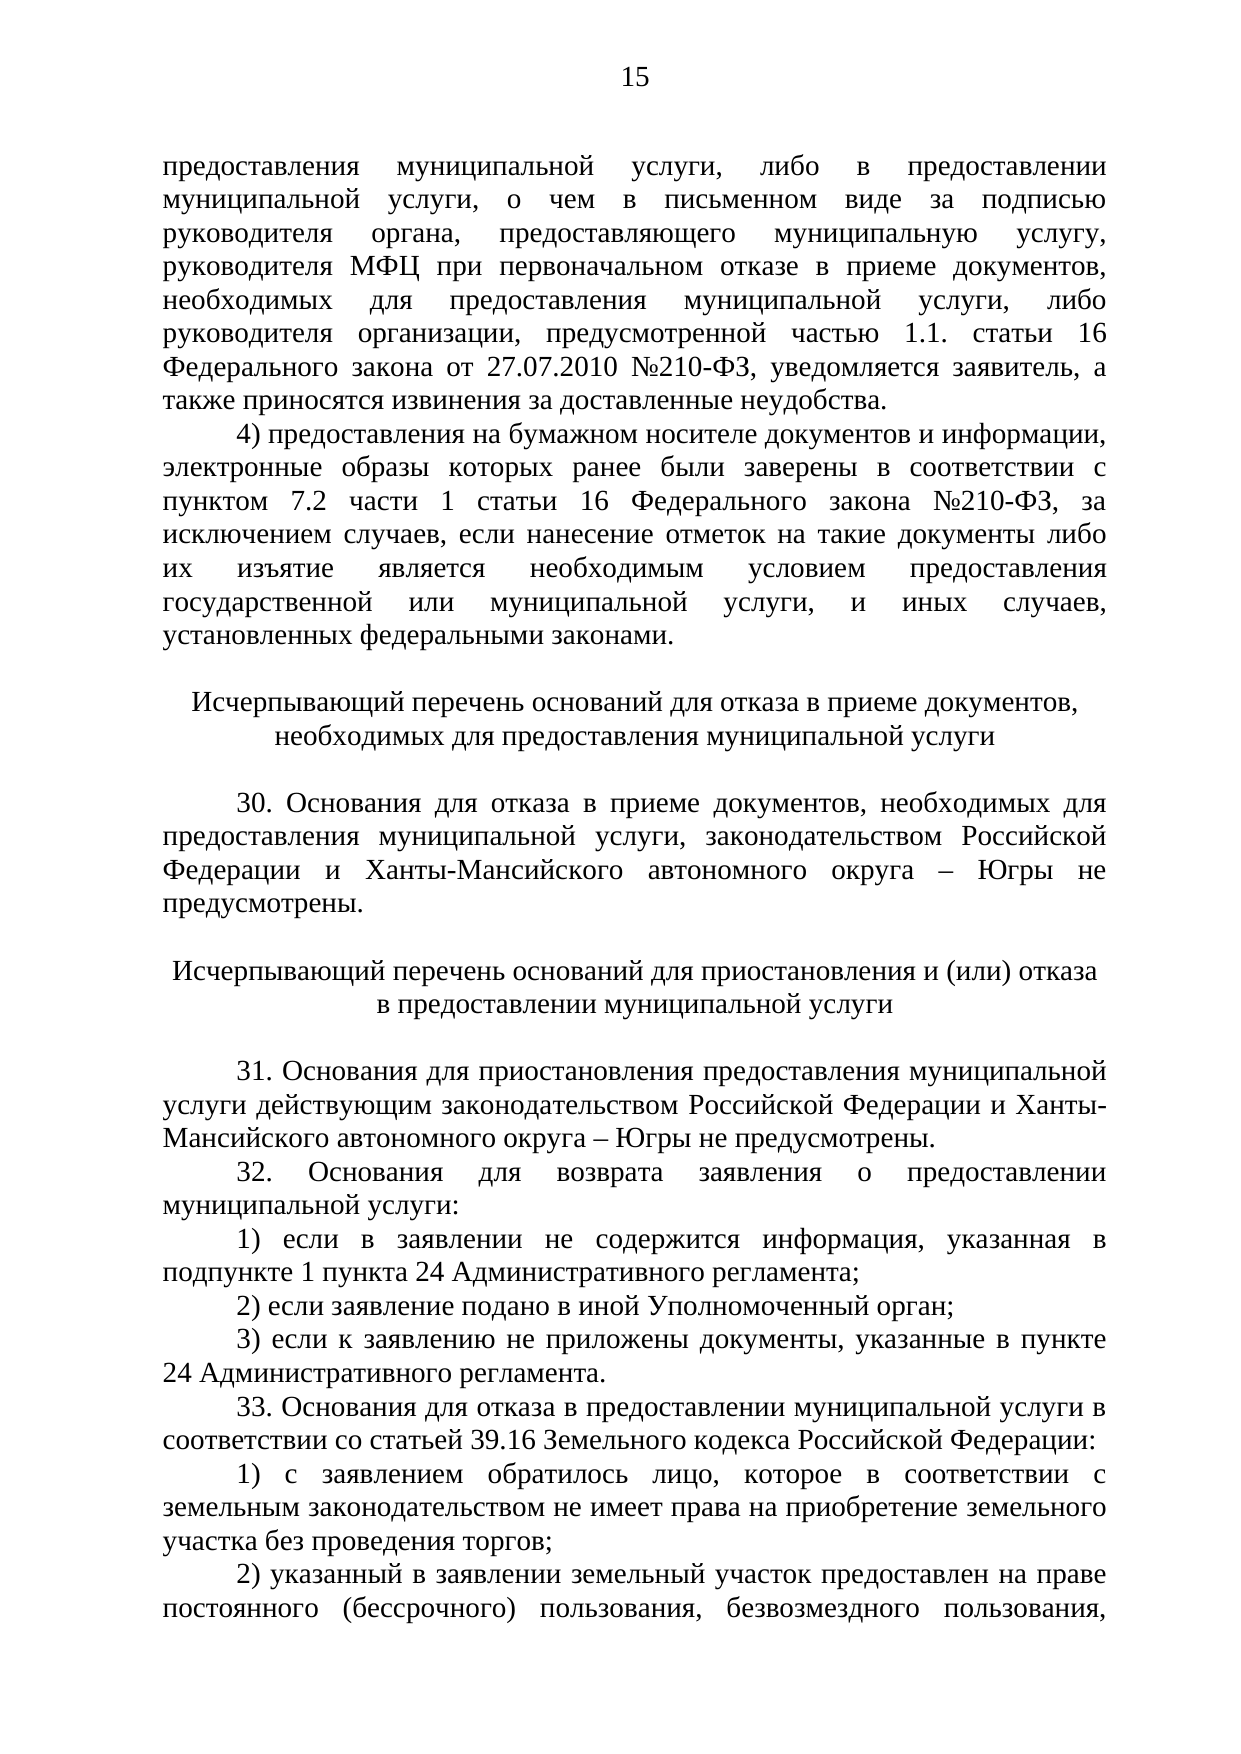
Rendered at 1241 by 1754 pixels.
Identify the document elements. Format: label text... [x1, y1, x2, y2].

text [162, 148, 1107, 416]
text 31. Основания для приостановления предоставления муниципальной услуги действующим законодательством Российской Федерации и Ханты-Мансийского автономного округа – Югры не предусмотрены. [162, 1053, 1107, 1154]
text 30. Основания для отказа в приеме документов, необходимых для предоставления муниципальной услуги, законодательством Российской Федерации и Ханты-Мансийского автономного округа – Югры не предусмотрены. [162, 785, 1107, 919]
text 1) если в заявлении не содержится информация, указанная в подпункте 1 пункта 24 Административного регламента; [162, 1221, 1107, 1288]
text 1) с заявлением обратилось лицо, которое в соответствии с земельным законодательством не имеет права на приобретение земельного участка без проведения торгов; [162, 1456, 1107, 1556]
text Исчерпывающий перечень оснований для приостановления и (или) отказа в предоставлении муниципальной услуги [162, 953, 1107, 1020]
text 32. Основания для возврата заявления о предоставлении муниципальной услуги: [162, 1154, 1107, 1221]
text 4) предоставления на бумажном носителе документов и информации, электронные образы которых ранее были заверены в соответствии с пунктом 7.2 части 1 статьи 16 Федерального закона №210-ФЗ, за исключением случаев, если нанесение отметок на такие документы либо их изъятие является необходимым условием предоставления государственной или муниципальной услуги, и иных случаев, установленных федеральными законами. [162, 416, 1107, 651]
text 3) если к заявлению не приложены документы, указанные в пункте 24 Административного регламента. [162, 1322, 1107, 1389]
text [162, 1556, 1107, 1623]
text Исчерпывающий перечень оснований для отказа в приеме документов, необходимых для предоставления муниципальной услуги [162, 684, 1107, 751]
text 2) если заявление подано в иной Уполномоченный орган; [162, 1288, 1107, 1322]
text 33. Основания для отказа в предоставлении муниципальной услуги в соответствии со статьей 39.16 Земельного кодекса Российской Федерации: [162, 1389, 1107, 1456]
